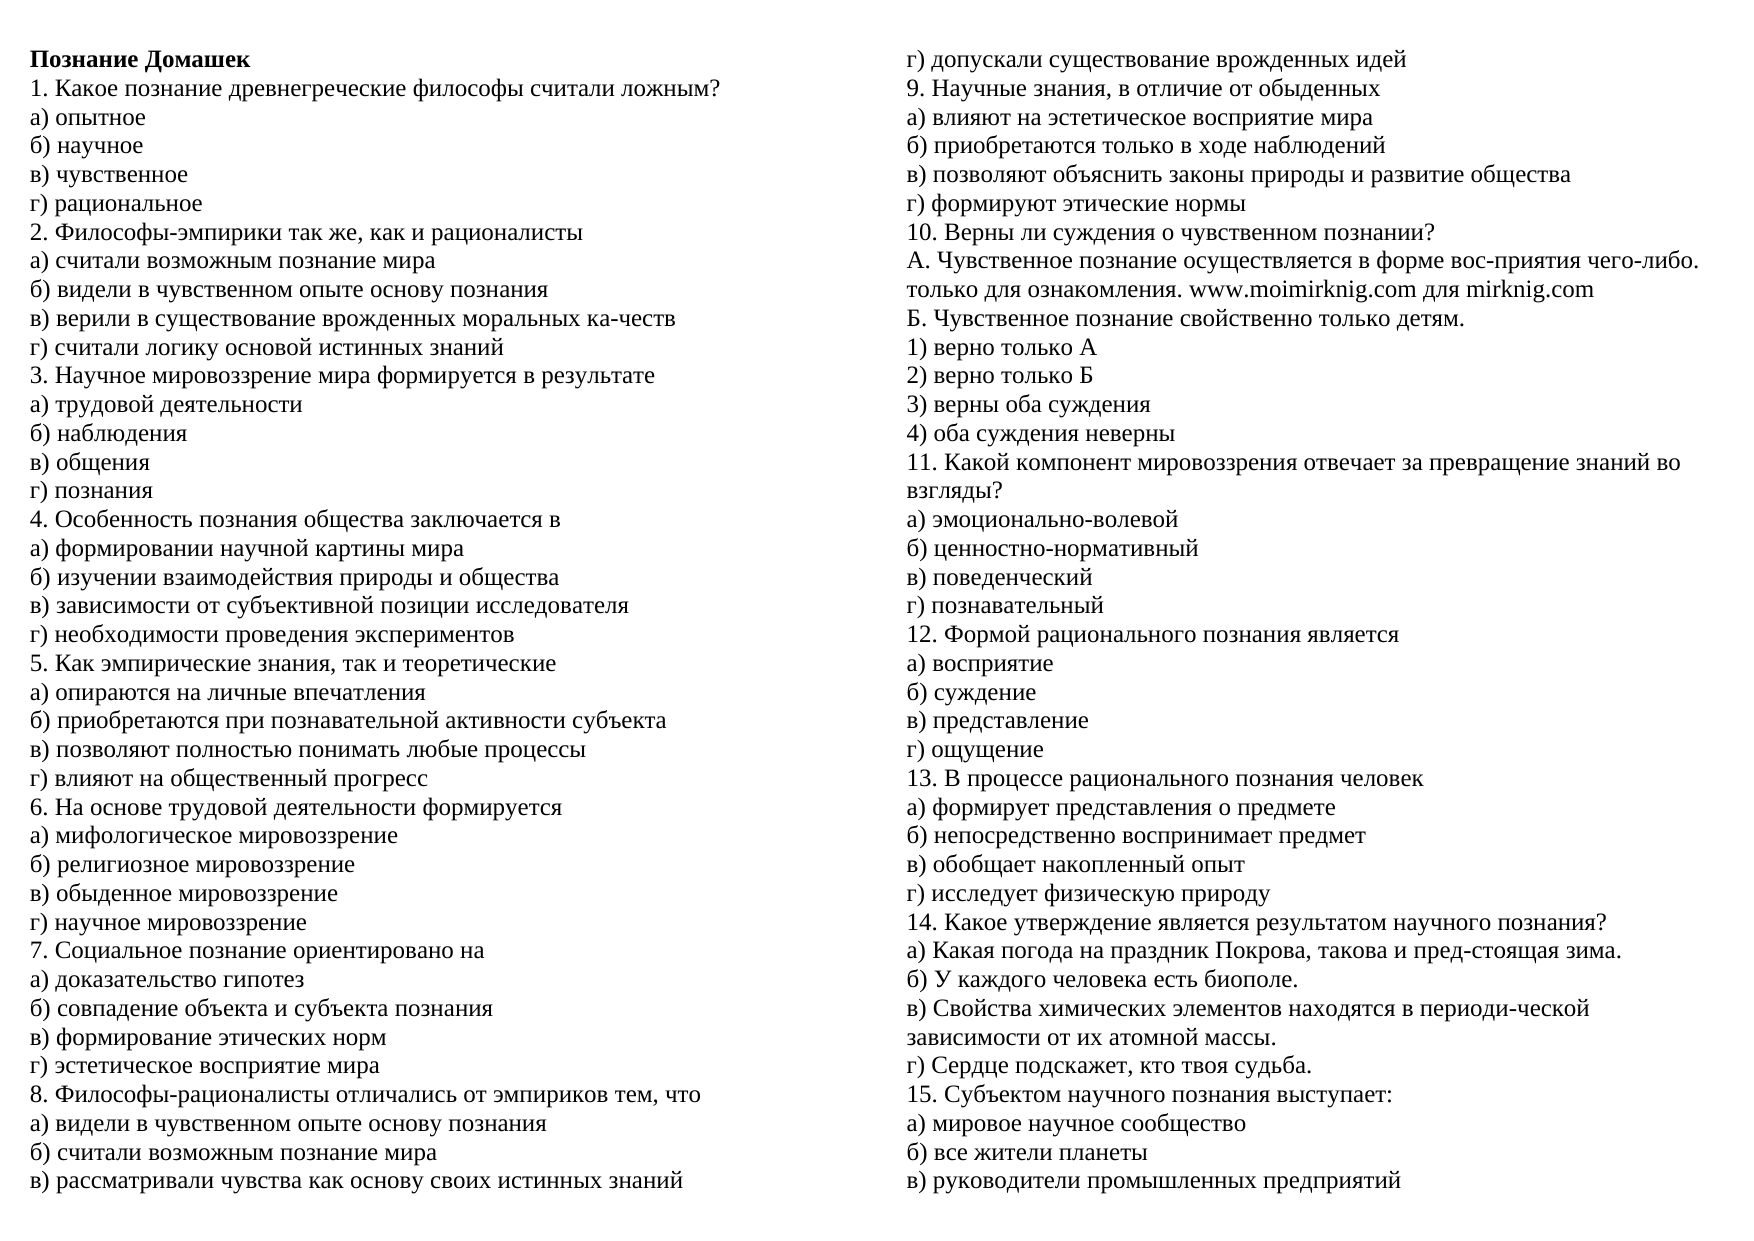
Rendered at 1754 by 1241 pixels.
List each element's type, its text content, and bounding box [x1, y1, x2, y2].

text г) эстетическое восприятие мира [29, 1051, 833, 1079]
text Познание Домашек [29, 44, 833, 73]
text в) зависимости от субъективной позиции исследователя [29, 591, 833, 619]
text в) верили в существование врожденных моральных ка-честв [29, 303, 833, 332]
text г) допускали существование врожденных идей [906, 44, 1709, 73]
text г) влияют на общественный прогресс [29, 763, 833, 792]
text а) опираются на личные впечатления [29, 677, 833, 706]
text б) совпадение объекта и субъекта познания [29, 993, 833, 1022]
text б) видели в чувственном опыте основу познания [29, 274, 833, 303]
text г) считали логику основой истинных знаний [29, 332, 833, 361]
text 1) верно только А [906, 332, 1709, 361]
text 15. Субъектом научного познания выступает: [906, 1079, 1709, 1108]
text а) формирует представления о предмете [906, 792, 1709, 821]
text г) исследует физическую природу [906, 878, 1709, 907]
text 3. Научное мировоззрение мира формируется в результате [29, 361, 833, 389]
text в) Свойства химических элементов находятся в периоди-ческой зависимости от их атомной массы. [906, 993, 1709, 1051]
text б) все жители планеты [906, 1137, 1709, 1166]
text 13. В процессе рационального познания человек [906, 763, 1709, 792]
text 2. Философы-эмпирики так же, как и рационалисты [29, 217, 833, 246]
text б) У каждого человека есть биополе. [906, 964, 1709, 993]
text в) позволяют объяснить законы природы и развитие общества [906, 159, 1709, 188]
text в) поведенческий [906, 562, 1709, 591]
text в) руководители промышленных предприятий [906, 1166, 1709, 1194]
text б) приобретаются только в ходе наблюдений [906, 131, 1709, 159]
text г) ощущение [906, 734, 1709, 763]
text б) наблюдения [29, 418, 833, 447]
text а) Какая погода на праздник Покрова, такова и пред-стоящая зима. [906, 936, 1709, 964]
text 4. Особенность познания общества заключается в [29, 504, 833, 533]
text 1. Какое познание древнегреческие философы считали ложным? [29, 73, 833, 102]
text 7. Социальное познание ориентировано на [29, 936, 833, 964]
text б) научное [29, 131, 833, 159]
text в) позволяют полностью понимать любые процессы [29, 734, 833, 763]
text в) общения [29, 447, 833, 476]
text Б. Чувственное познание свойственно только детям. [906, 303, 1709, 332]
text а) влияют на эстетическое восприятие мира [906, 102, 1709, 131]
text 3) верны оба суждения [906, 389, 1709, 418]
text 14. Какое утверждение является результатом научного познания? [906, 907, 1709, 936]
text б) религиозное мировоззрение [29, 849, 833, 878]
text а) видели в чувственном опыте основу познания [29, 1108, 833, 1137]
text г) научное мировоззрение [29, 907, 833, 936]
text 4) оба суждения неверны [906, 418, 1709, 447]
text только для ознакомления. www.moimirknig.com для mirknig.com [906, 274, 1709, 303]
text г) рациональное [29, 188, 833, 217]
text а) мировое научное сообщество [906, 1108, 1709, 1137]
text в) представление [906, 706, 1709, 734]
text в) обобщает накопленный опыт [906, 849, 1709, 878]
text г) необходимости проведения экспериментов [29, 619, 833, 648]
text г) познавательный [906, 591, 1709, 619]
text б) изучении взаимодействия природы и общества [29, 562, 833, 591]
text 9. Научные знания, в отличие от обыденных [906, 73, 1709, 102]
text в) рассматривали чувства как основу своих истинных знаний [29, 1166, 833, 1194]
text г) Сердце подскажет, кто твоя судьба. [906, 1051, 1709, 1079]
text 10. Верны ли суждения о чувственном познании? [906, 217, 1709, 246]
text в) обыденное мировоззрение [29, 878, 833, 907]
text г) познания [29, 476, 833, 504]
text 12. Формой рационального познания является [906, 619, 1709, 648]
text б) непосредственно воспринимает предмет [906, 821, 1709, 849]
text А. Чувственное познание осуществляется в форме вос-приятия чего-либо. [906, 246, 1709, 274]
text 8. Философы-рационалисты отличались от эмпириков тем, что [29, 1079, 833, 1108]
text в) чувственное [29, 159, 833, 188]
text а) мифологическое мировоззрение [29, 821, 833, 849]
text 5. Как эмпирические знания, так и теоретические [29, 648, 833, 677]
text 2) верно только Б [906, 361, 1709, 389]
text а) восприятие [906, 648, 1709, 677]
text б) приобретаются при познавательной активности субъекта [29, 706, 833, 734]
text б) ценностно-нормативный [906, 533, 1709, 562]
text 11. Какой компонент мировоззрения отвечает за превращение знаний во взгляды? [906, 447, 1709, 504]
text а) формировании научной картины мира [29, 533, 833, 562]
text а) эмоционально-волевой [906, 504, 1709, 533]
text а) считали возможным познание мира [29, 246, 833, 274]
text б) считали возможным познание мира [29, 1137, 833, 1166]
text а) опытное [29, 102, 833, 131]
text 6. На основе трудовой деятельности формируется [29, 792, 833, 821]
text б) суждение [906, 677, 1709, 706]
text а) трудовой деятельности [29, 389, 833, 418]
text в) формирование этических норм [29, 1022, 833, 1051]
text г) формируют этические нормы [906, 188, 1709, 217]
text а) доказательство гипотез [29, 964, 833, 993]
